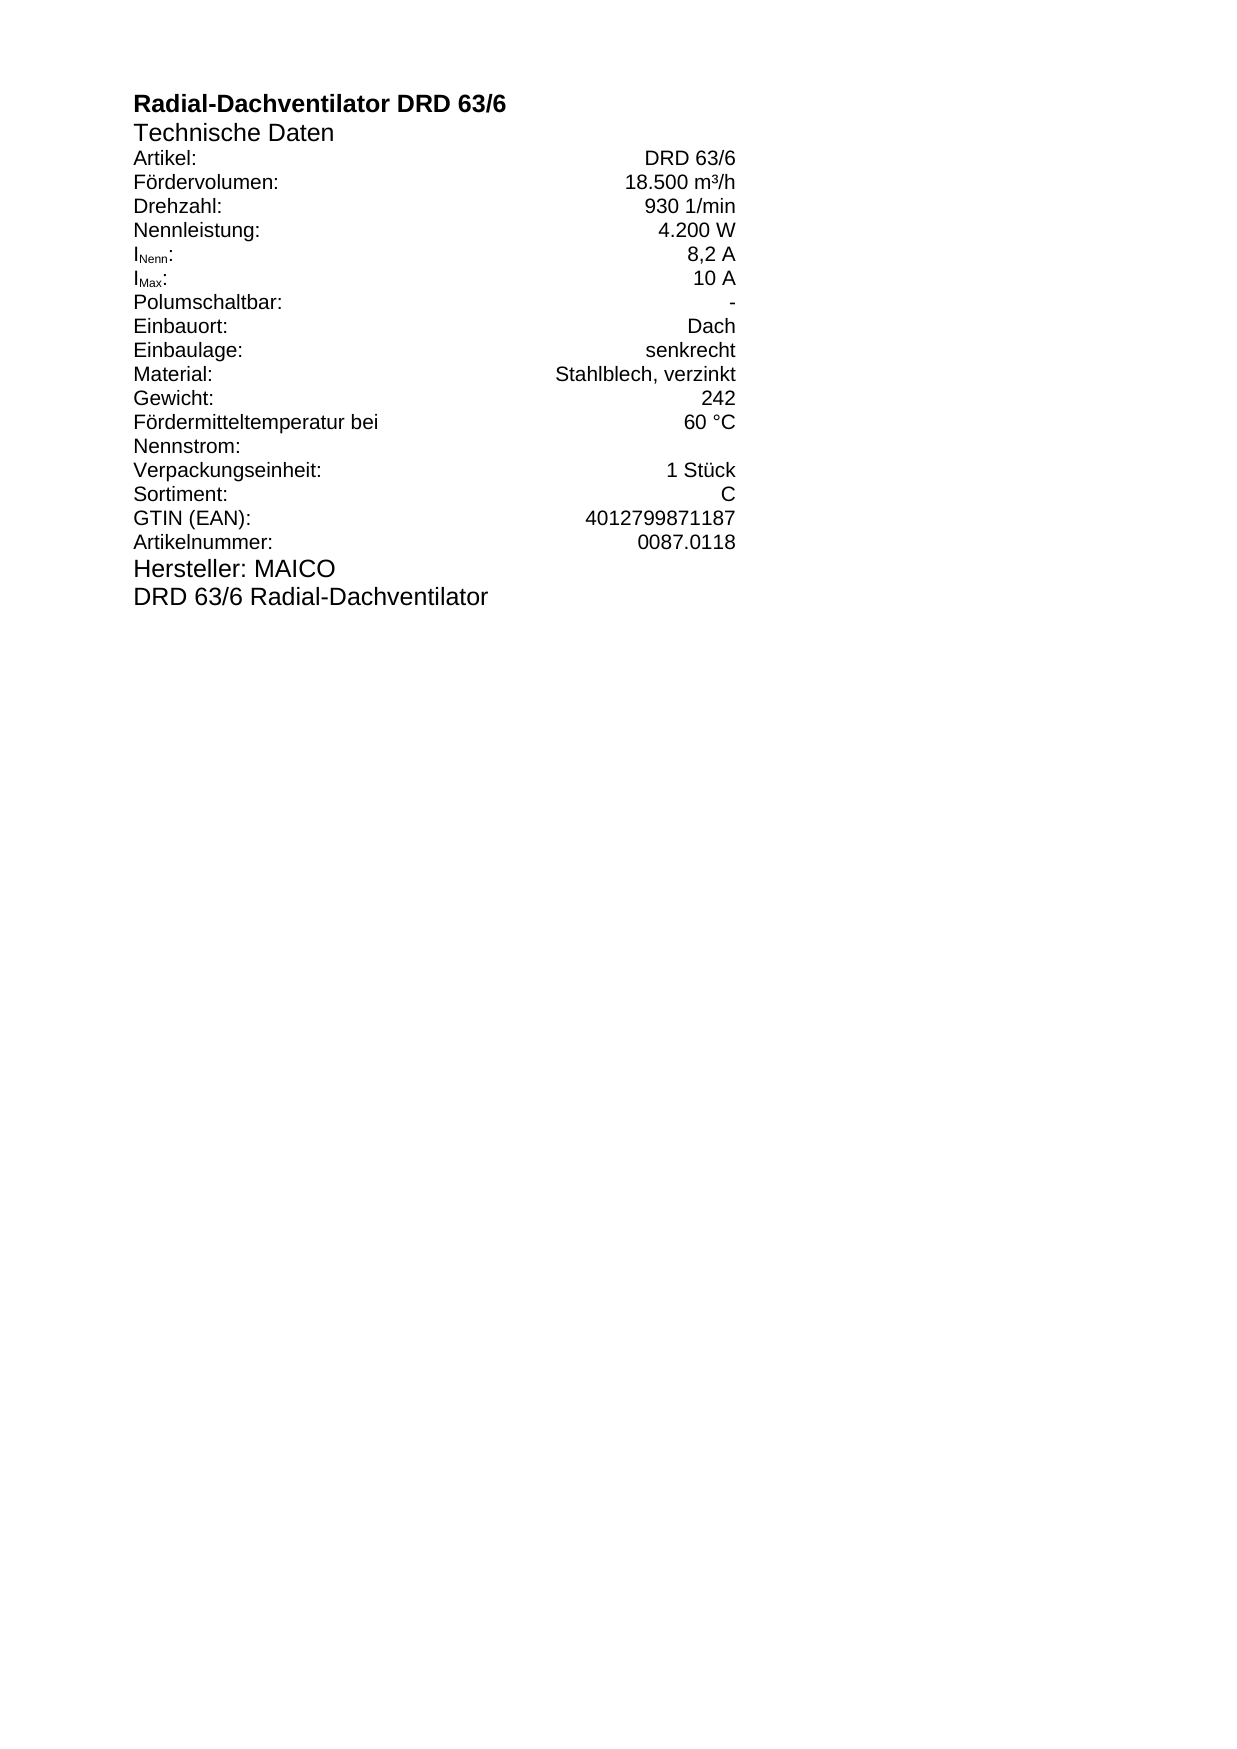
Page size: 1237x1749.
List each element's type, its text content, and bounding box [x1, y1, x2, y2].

table_cell Sortiment: [122, 482, 434, 506]
text Hersteller: MAICO [133, 553, 1148, 582]
table_cell Stahlblech, verzinkt [434, 362, 747, 386]
table_cell senkrecht [434, 338, 747, 362]
table_cell GTIN (EAN): [122, 506, 434, 529]
table_cell Drehzahl: [122, 194, 434, 218]
text Radial-Dachventilator DRD 63/6 [133, 89, 1148, 117]
table_cell Dach [434, 314, 747, 338]
table_cell Gewicht: [122, 386, 434, 410]
table_cell 930 1/min [434, 194, 747, 218]
table_header Artikel: [122, 146, 434, 170]
table_cell Einbauort: [122, 314, 434, 338]
table_cell 8,2 A [434, 242, 747, 266]
table_cell 10 A [434, 266, 747, 290]
table_cell 4.200 W [434, 218, 747, 242]
table_cell Polumschaltbar: [122, 290, 434, 314]
table_cell 60 °C [434, 410, 747, 458]
table_cell Fördervolumen: [122, 170, 434, 194]
table_cell 0087.0118 [434, 530, 747, 553]
table_cell Einbaulage: [122, 338, 434, 362]
table_cell INenn: [122, 242, 434, 266]
table_cell Artikelnummer: [122, 530, 434, 553]
table_header DRD 63/6 [434, 146, 747, 170]
table_cell Verpackungseinheit: [122, 458, 434, 482]
table_cell 4012799871187 [434, 506, 747, 529]
table_cell Fördermitteltemperatur bei Nennstrom: [122, 410, 434, 458]
table_cell - [434, 290, 747, 314]
table_cell 1 Stück [434, 458, 747, 482]
table_cell Material: [122, 362, 434, 386]
table_cell IMax: [122, 266, 434, 290]
text Technische Daten [133, 117, 1148, 146]
table_cell 242 [434, 386, 747, 410]
table_cell 18.500 m³/h [434, 170, 747, 194]
text DRD 63/6 Radial-Dachventilator [133, 582, 1148, 611]
table_cell C [434, 482, 747, 506]
table_cell Nennleistung: [122, 218, 434, 242]
